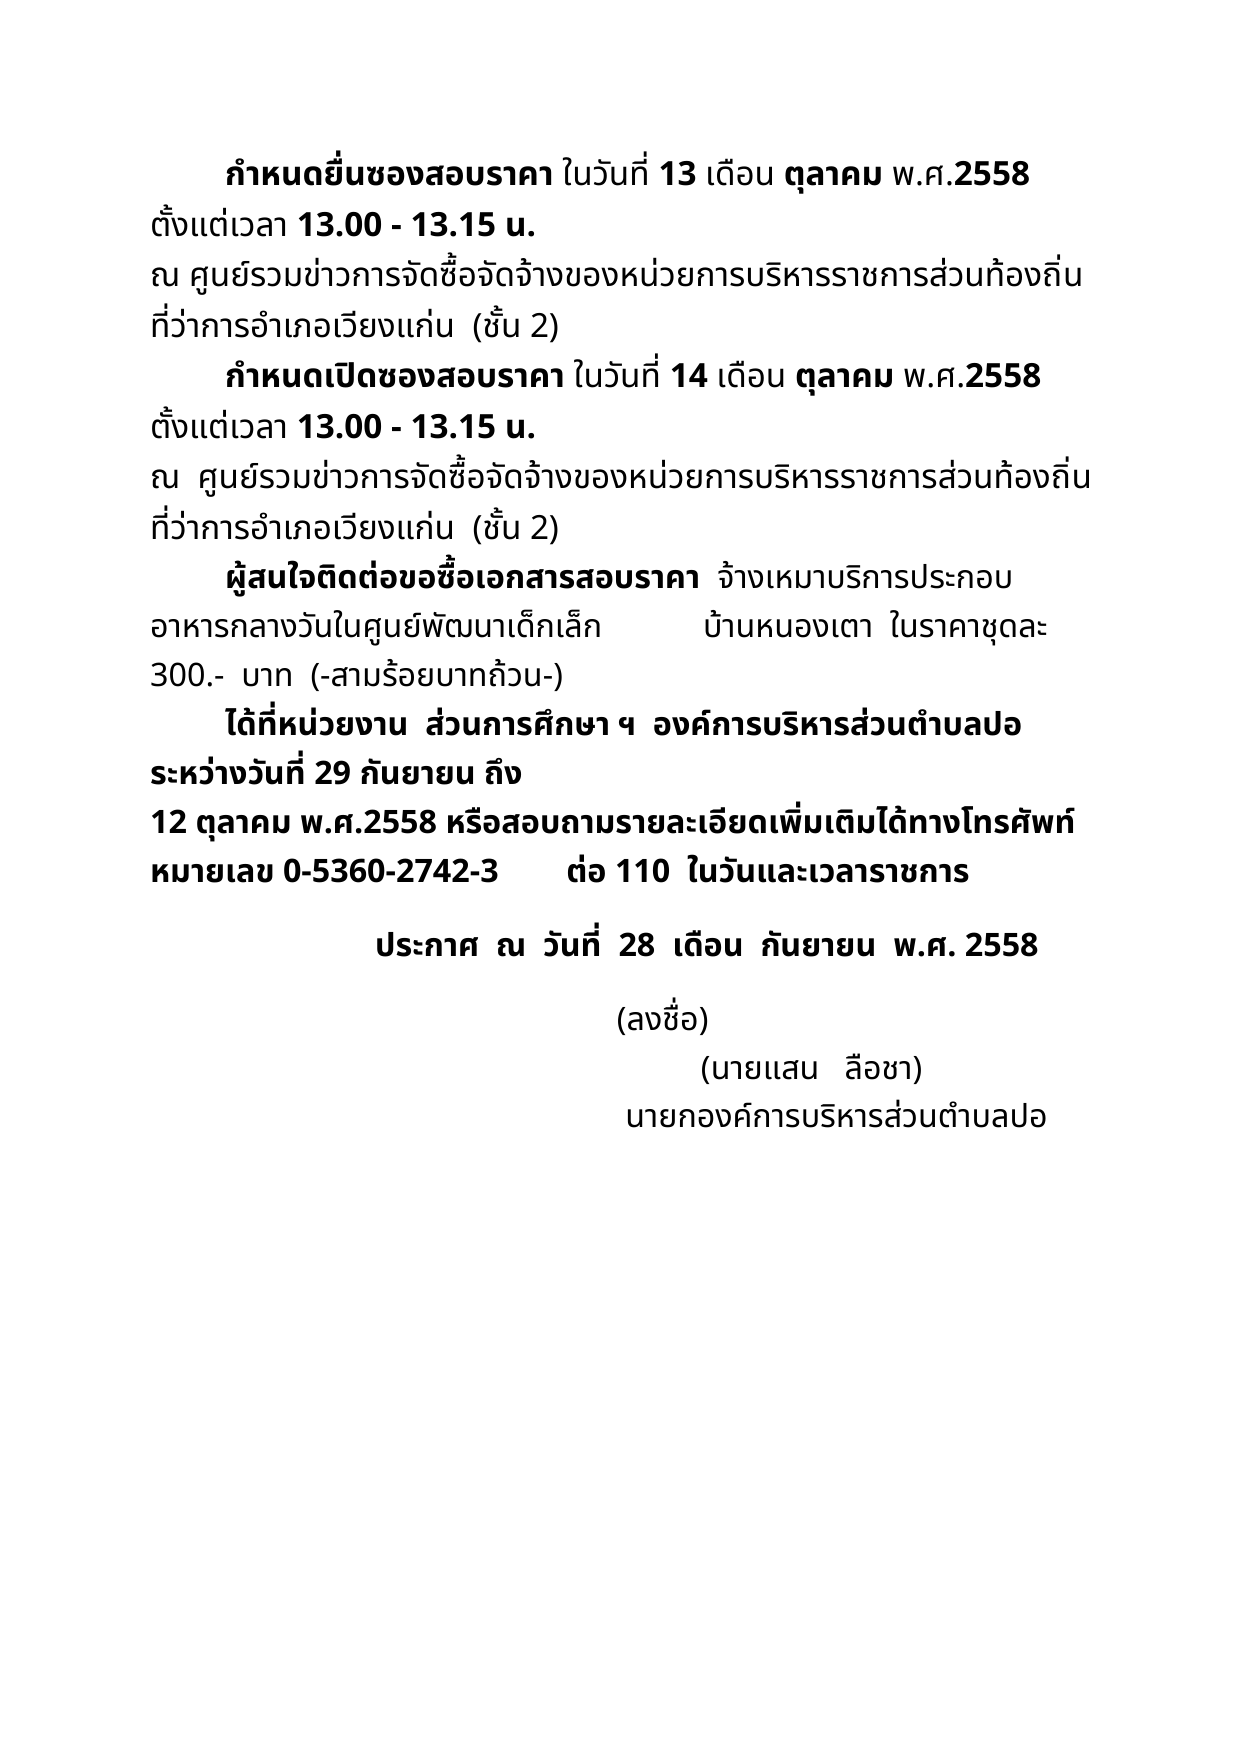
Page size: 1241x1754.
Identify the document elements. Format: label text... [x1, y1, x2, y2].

text ณ ศูนย์รวมข่าวการจัดซื้อจัดจ้างของหน่วยการบริหารราชการส่วนท้องถิ่น ที่ว่าการอำเภอเวียงแก่น (ชั้น 2) [150, 453, 1120, 554]
text นายกองค์การบริหารส่วนตำบลปอ [225, 1093, 1090, 1142]
text ประกาศ ณ วันที่ 28 เดือน กันยายน พ.ศ. 2558 [150, 922, 1090, 971]
text ได้ที่หน่วยงาน ส่วนการศึกษา ฯ องค์การบริหารส่วนตำบลปอ ระหว่างวันที่ 29 กันยายน ถึง [150, 701, 1090, 799]
text ณ ศูนย์รวมข่าวการจัดซื้อจัดจ้างของหน่วยการบริหารราชการส่วนท้องถิ่น ที่ว่าการอำเภอเวียงแก่น (ชั้น 2) [150, 251, 1090, 352]
text (นายแสน ลือชา) [225, 1044, 1090, 1093]
text 12 ตุลาคม พ.ศ.2558 หรือสอบถามรายละเอียดเพิ่มเติมได้ทางโทรศัพท์หมายเลข 0-5360-2742-3 ต่อ 110 ในวันและเวลาราชการ [150, 799, 1090, 897]
text ผู้สนใจติดต่อขอซื้อเอกสารสอบราคา จ้างเหมาบริการประกอบอาหารกลางวันในศูนย์พัฒนาเด็กเล็ก บ้านหนองเตา ในราคาชุดละ 300.- บาท (-สามร้อยบาทถ้วน-) [150, 554, 1090, 701]
text (ลงชื่อ) [225, 996, 1090, 1044]
text กำหนดยื่นซองสอบราคา ในวันที่ 13 เดือน ตุลาคม พ.ศ.2558 ตั้งแต่เวลา 13.00 - 13.15 น. [150, 150, 1090, 251]
text กำหนดเปิดซองสอบราคา ในวันที่ 14 เดือน ตุลาคม พ.ศ.2558 ตั้งแต่เวลา 13.00 - 13.15 น. [150, 352, 1090, 453]
